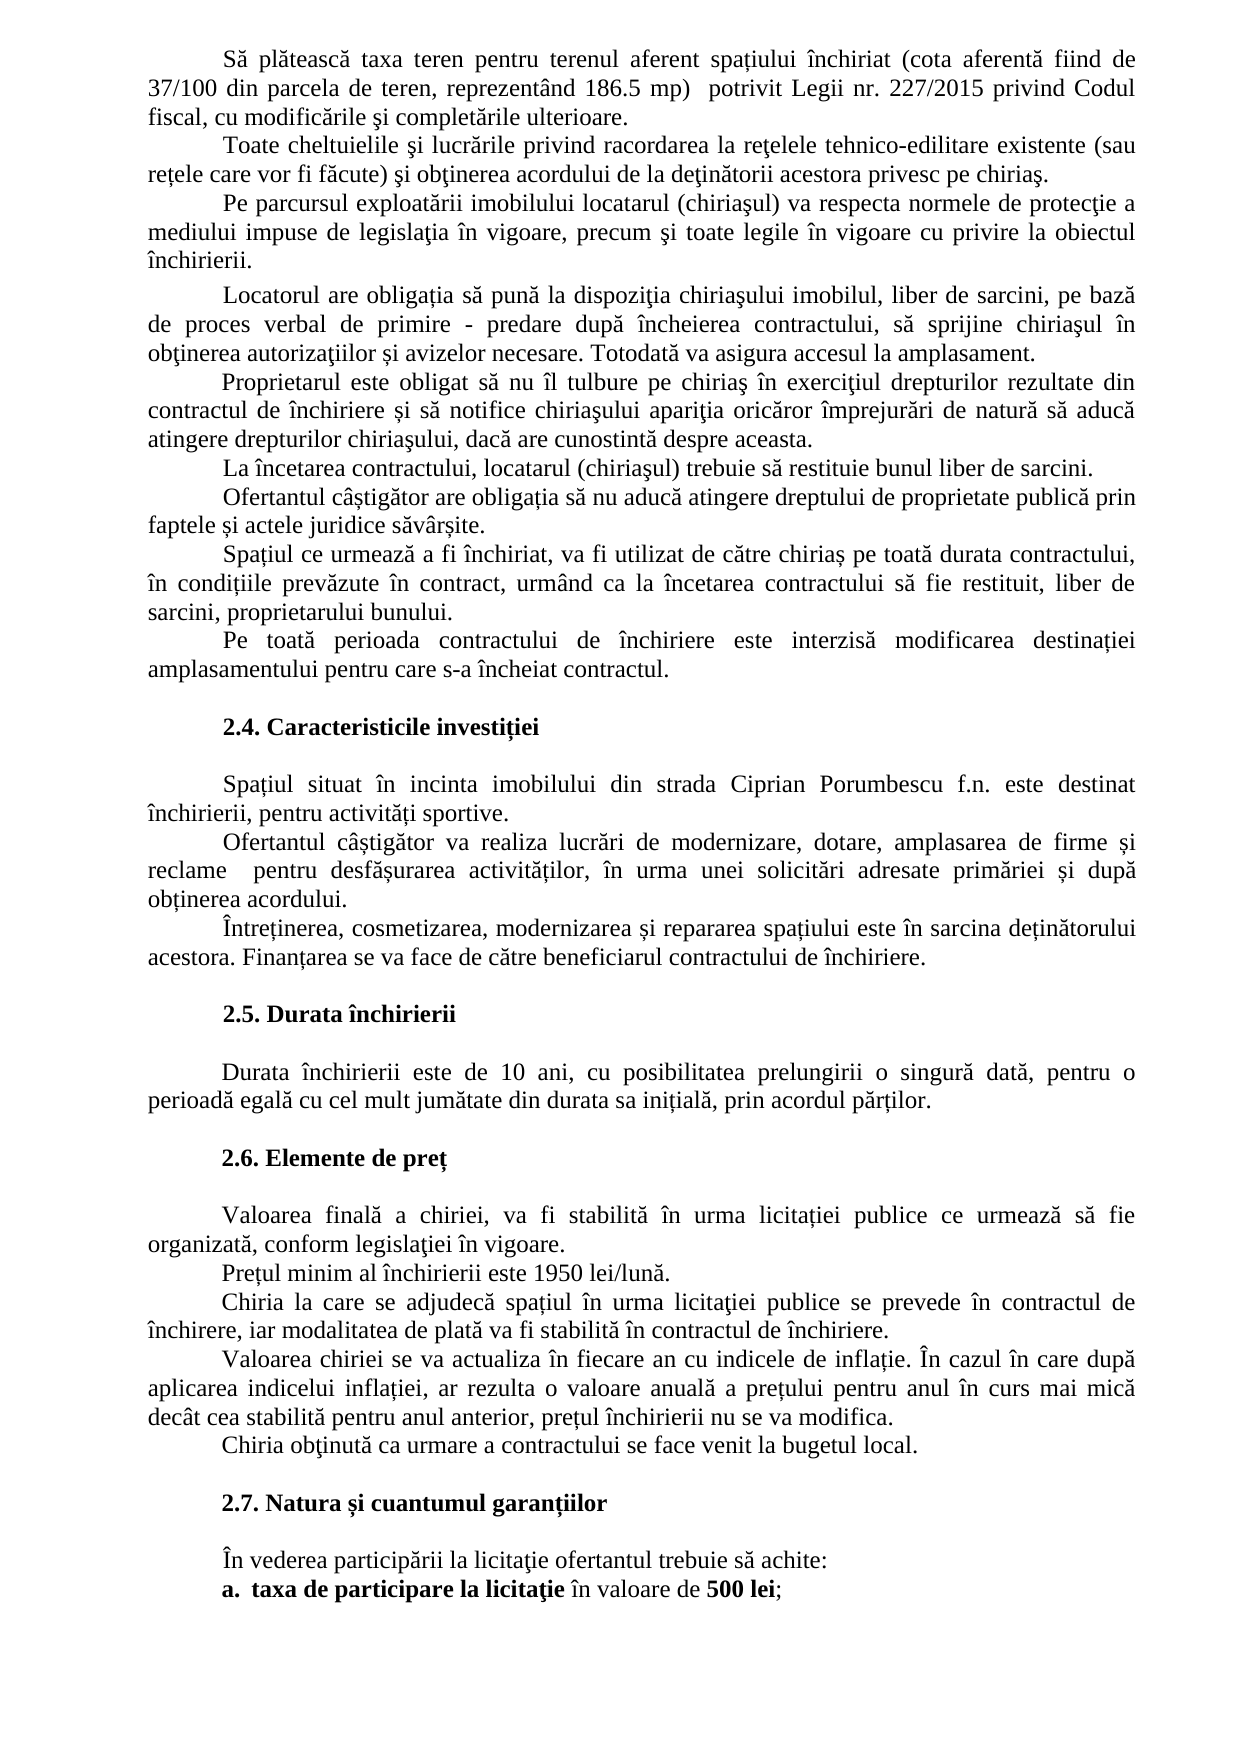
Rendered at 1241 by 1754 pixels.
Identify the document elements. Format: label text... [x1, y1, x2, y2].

text Proprietarul este obligat să nu îl tulbure pe chiriaş în exerciţiul drepturilor rezultate din contractul de închiriere și să notifice chiriaşului apariţia oricăror împrejurări de natură să aducă atingere drepturilor chiriaşului, dacă are cunostintă despre aceasta. [148, 367, 1137, 453]
text Să plătească taxa teren pentru terenul aferent spațiului închiriat (cota aferentă fiind de 37/100 din parcela de teren, reprezentând 186.5 mp) potrivit Legii nr. 227/2015 privind Codul fiscal, cu modificările şi completările ulterioare. [148, 44, 1137, 131]
text Valoarea finală a chiriei, va fi stabilită în urma licitației publice ce urmează să fie organizată, conform legislaţiei în vigoare. [148, 1201, 1137, 1258]
text Locatorul are obligația să pună la dispoziţia chiriaşului imobilul, liber de sarcini, pe bază de proces verbal de primire - predare după încheierea contractului, să sprijine chiriaşul în obţinerea autorizaţiilor și avizelor necesare. Totodată va asigura accesul la amplasament. [148, 281, 1137, 367]
text 2.5. Durata închirierii [223, 999, 1137, 1028]
text La încetarea contractului, locatarul (chiriaşul) trebuie să restituie bunul liber de sarcini. [148, 453, 1137, 482]
text 2.7. Natura și cuantumul garanțiilor [221, 1488, 1137, 1517]
list taxa de participare la licitaţie în valoare de 500 lei; [148, 1574, 1137, 1603]
text Spațiul ce urmează a fi închiriat, va fi utilizat de către chiriaș pe toată durata contractului, în condițiile prevăzute în contract, urmând ca la încetarea contractului să fie restituit, liber de sarcini, proprietarului bunului. [148, 539, 1137, 626]
text 2.6. Elemente de preț [185, 1143, 1137, 1172]
text Prețul minim al închirierii este 1950 lei/lună. [148, 1258, 1137, 1287]
text Chiria la care se adjudecă spațiul în urma licitaţiei publice se prevede în contractul de închirere, iar modalitatea de plată va fi stabilită în contractul de închiriere. [148, 1287, 1137, 1344]
text Valoarea chiriei se va actualiza în fiecare an cu indicele de inflație. În cazul în care după aplicarea indicelui inflației, ar rezulta o valoare anuală a prețului pentru anul în curs mai mică decât cea stabilită pentru anul anterior, prețul închirierii nu se va modifica. [148, 1344, 1137, 1431]
text 2.4. Caracteristicile investiției [223, 712, 1137, 741]
text Chiria obţinută ca urmare a contractului se face venit la bugetul local. [185, 1431, 1137, 1459]
text În vederea participării la licitaţie ofertantul trebuie să achite: [223, 1546, 1137, 1574]
text Spațiul situat în incinta imobilului din strada Ciprian Porumbescu f.n. este destinat închirierii, pentru activități sportive. [148, 769, 1137, 827]
text Pe toată perioada contractului de închiriere este interzisă modificarea destinației amplasamentului pentru care s-a încheiat contractul. [148, 626, 1137, 683]
text Ofertantul câștigător are obligația să nu aducă atingere dreptului de proprietate publică prin faptele și actele juridice săvârșite. [148, 482, 1137, 539]
text Durata închirierii este de 10 ani, cu posibilitatea prelungirii o singură dată, pentru o perioadă egală cu cel mult jumătate din durata sa inițială, prin acordul părților. [148, 1057, 1137, 1114]
text Întreținerea, cosmetizarea, modernizarea și repararea spațiului este în sarcina deținătorului acestora. Finanțarea se va face de către beneficiarul contractului de închiriere. [148, 913, 1137, 971]
text Ofertantul câștigător va realiza lucrări de modernizare, dotare, amplasarea de firme și reclame pentru desfășurarea activităților, în urma unei solicitări adresate primăriei și după obținerea acordului. [148, 827, 1137, 913]
text Pe parcursul exploatării imobilului locatarul (chiriaşul) va respecta normele de protecţie a mediului impuse de legislaţia în vigoare, precum şi toate legile în vigoare cu privire la obiectul închirierii. [148, 188, 1137, 274]
text Toate cheltuielile şi lucrările privind racordarea la reţelele tehnico-edilitare existente (sau rețele care vor fi făcute) şi obţinerea acordului de la deţinătorii acestora privesc pe chiriaş. [148, 131, 1137, 188]
